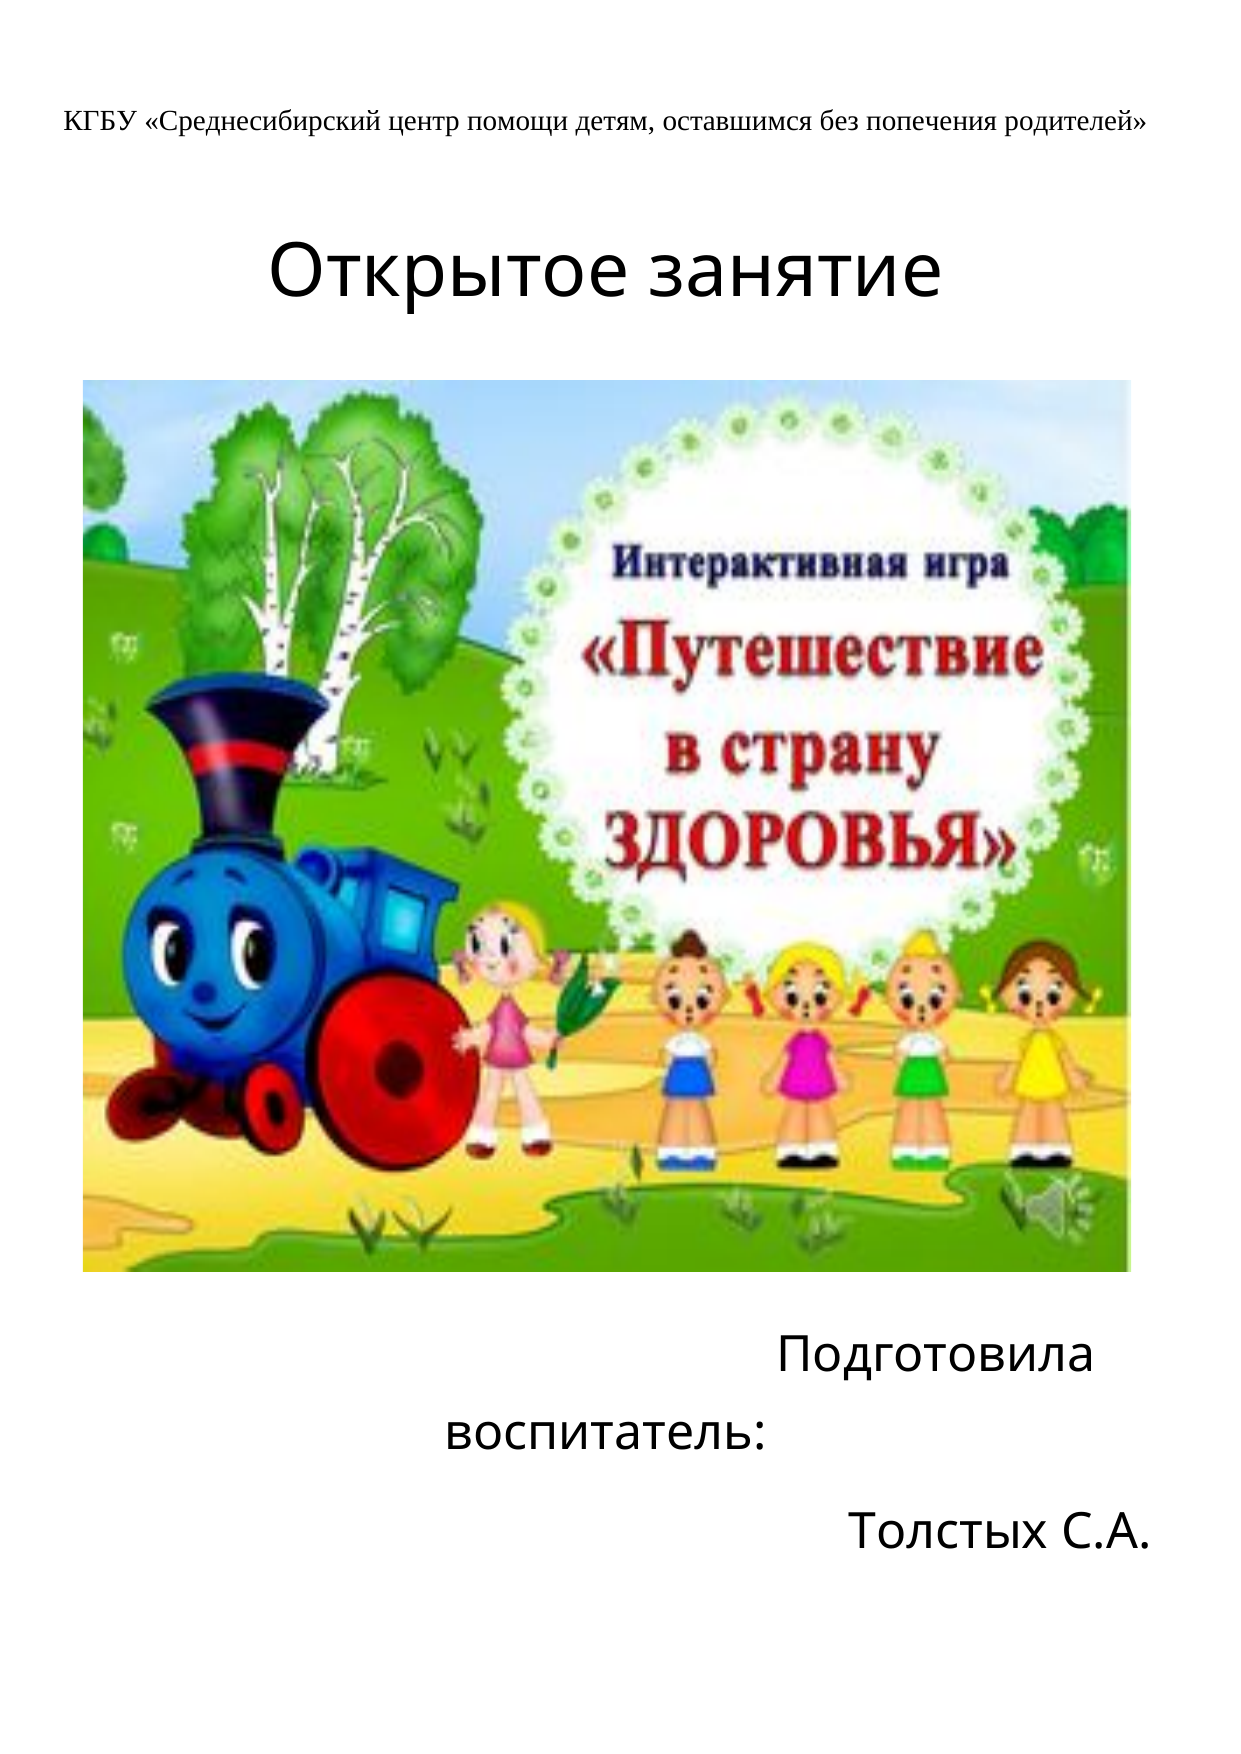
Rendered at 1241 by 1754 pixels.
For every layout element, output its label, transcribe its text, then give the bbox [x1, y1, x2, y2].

picture [82, 380, 1132, 1272]
text Открытое занятие [59, 216, 1152, 318]
text КГБУ «Среднесибирский центр помощи детям, оставшимся без попечения родителей» [59, 103, 1152, 137]
text Толстых С.А. [59, 1495, 1152, 1563]
